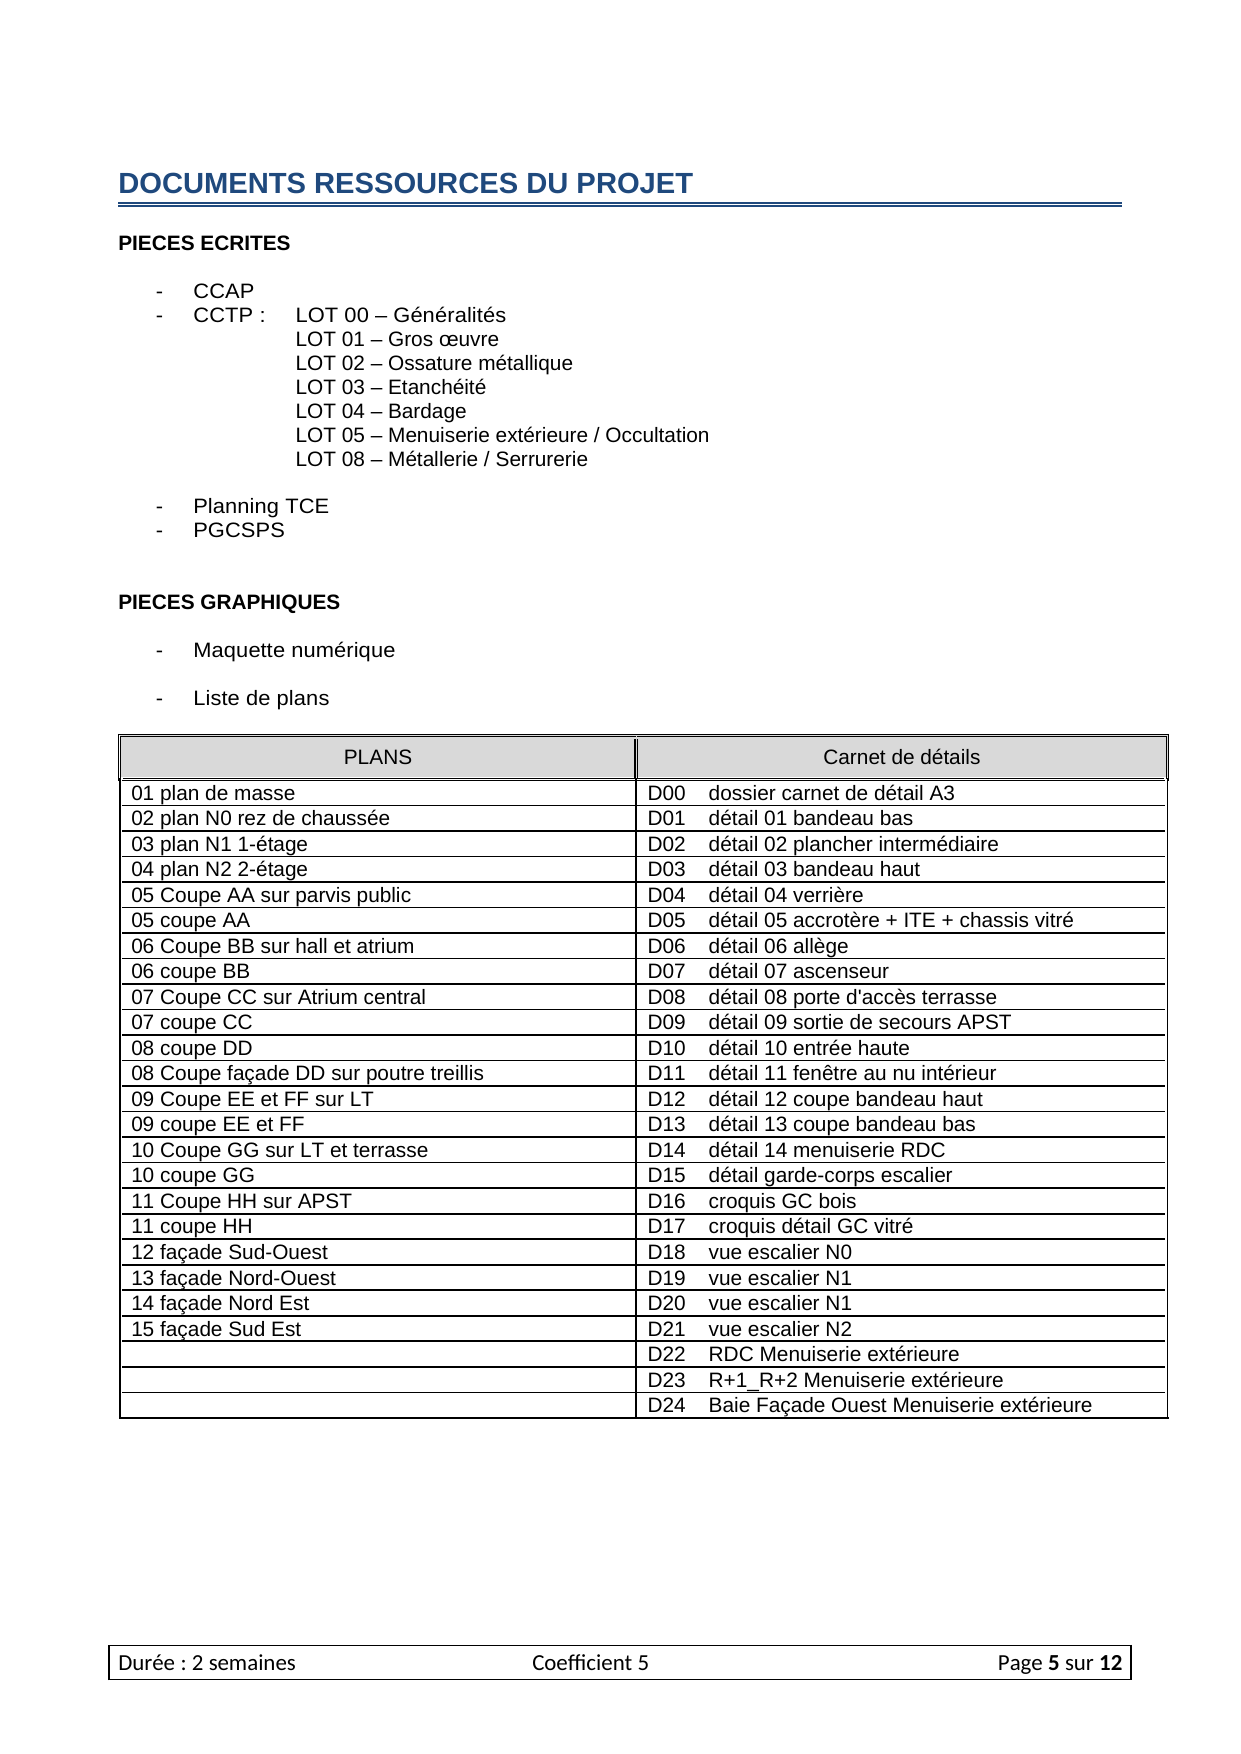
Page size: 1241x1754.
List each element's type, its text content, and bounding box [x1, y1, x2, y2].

table_cell D03 détail 03 bandeau haut [637, 856, 1167, 881]
table_cell D04 détail 04 verrière [637, 881, 1167, 907]
table_cell 07 coupe CC [121, 1009, 635, 1034]
table_cell 07 Coupe CC sur Atrium central [121, 983, 635, 1009]
table_cell 05 Coupe AA sur parvis public [121, 881, 635, 907]
table_cell 10 coupe GG [121, 1162, 635, 1187]
table_cell D19 vue escalier N1 [637, 1264, 1167, 1289]
table_cell [121, 1366, 635, 1391]
table_cell 03 plan N1 1-étage [121, 830, 635, 856]
table_cell 12 façade Sud-Ouest [121, 1238, 635, 1264]
list Planning TCE [156, 494, 1122, 518]
table_cell 05 coupe AA [121, 907, 635, 932]
list PGCSPS [156, 518, 1122, 542]
table_cell 11 Coupe HH sur APST [121, 1187, 635, 1213]
table_cell D06 détail 06 allège [637, 932, 1167, 958]
table_cell D08 détail 08 porte d'accès terrasse [637, 983, 1167, 1009]
table_cell 14 façade Nord Est [121, 1289, 635, 1315]
table_cell D05 détail 05 accrotère + ITE + chassis vitré [637, 907, 1167, 932]
text DOCUMENTS RESSOURCES DU PROJET [118, 166, 1122, 202]
text LOT 04 – Bardage [295, 398, 1122, 422]
table_cell D20 vue escalier N1 [637, 1289, 1167, 1315]
table_cell D22 RDC Menuiserie extérieure [637, 1340, 1167, 1366]
table_cell 02 plan N0 rez de chaussée [121, 805, 635, 830]
table_cell 08 coupe DD [121, 1034, 635, 1060]
table_cell [121, 1340, 635, 1366]
table_cell D10 détail 10 entrée haute [637, 1034, 1167, 1060]
table_cell D02 détail 02 plancher intermédiaire [637, 830, 1167, 856]
list Maquette numérique [156, 638, 1122, 662]
table_cell D09 détail 09 sortie de secours APST [637, 1009, 1167, 1034]
table_cell 04 plan N2 2-étage [121, 856, 635, 881]
table_header PLANS [121, 737, 636, 777]
table_cell D21 vue escalier N2 [637, 1315, 1167, 1340]
table_cell 15 façade Sud Est [121, 1315, 635, 1340]
table_cell 09 Coupe EE et FF sur LT [121, 1085, 635, 1111]
table_cell D11 détail 11 fenêtre au nu intérieur [637, 1060, 1167, 1085]
table_cell D24 Baie Façade Ouest Menuiserie extérieure [637, 1391, 1167, 1417]
table_cell D18 vue escalier N0 [637, 1238, 1167, 1264]
table_cell 06 coupe BB [121, 958, 635, 983]
text PIECES ECRITES [118, 231, 1122, 255]
text LOT 01 – Gros œuvre [118, 327, 1122, 351]
table_cell D13 détail 13 coupe bandeau bas [637, 1111, 1167, 1136]
text LOT 02 – Ossature métallique [295, 351, 1122, 374]
text LOT 08 – Métallerie / Serrurerie [295, 446, 1122, 470]
table_cell 06 Coupe BB sur hall et atrium [121, 932, 635, 958]
table_cell D00 dossier carnet de détail A3 [637, 778, 1167, 804]
list CCTP : LOT 00 – Généralités [156, 303, 1122, 327]
text LOT 05 – Menuiserie extérieure / Occultation [295, 422, 1122, 446]
table_cell 08 Coupe façade DD sur poutre treillis [121, 1060, 635, 1085]
table_cell [121, 1391, 635, 1417]
table_cell 09 coupe EE et FF [121, 1111, 635, 1136]
table_cell D23 R+1_R+2 Menuiserie extérieure [637, 1366, 1167, 1391]
list Liste de plans [156, 686, 1122, 710]
table_cell 10 Coupe GG sur LT et terrasse [121, 1136, 635, 1162]
table_cell 11 coupe HH [121, 1213, 635, 1238]
table_cell D17 croquis détail GC vitré [637, 1213, 1167, 1238]
table_header Carnet de détails [636, 737, 1166, 777]
text PIECES GRAPHIQUES [118, 590, 1122, 614]
table_cell D01 détail 01 bandeau bas [637, 805, 1167, 830]
table_cell D15 détail garde-corps escalier [637, 1162, 1167, 1187]
list CCAP [156, 279, 1122, 303]
table_cell D14 détail 14 menuiserie RDC [637, 1136, 1167, 1162]
table_cell 01 plan de masse [121, 778, 635, 804]
text LOT 03 – Etanchéité [295, 374, 1122, 398]
table_cell 13 façade Nord-Ouest [121, 1264, 635, 1289]
table_cell D12 détail 12 coupe bandeau haut [637, 1085, 1167, 1111]
table_cell D07 détail 07 ascenseur [637, 958, 1167, 983]
table_cell D16 croquis GC bois [637, 1187, 1167, 1213]
